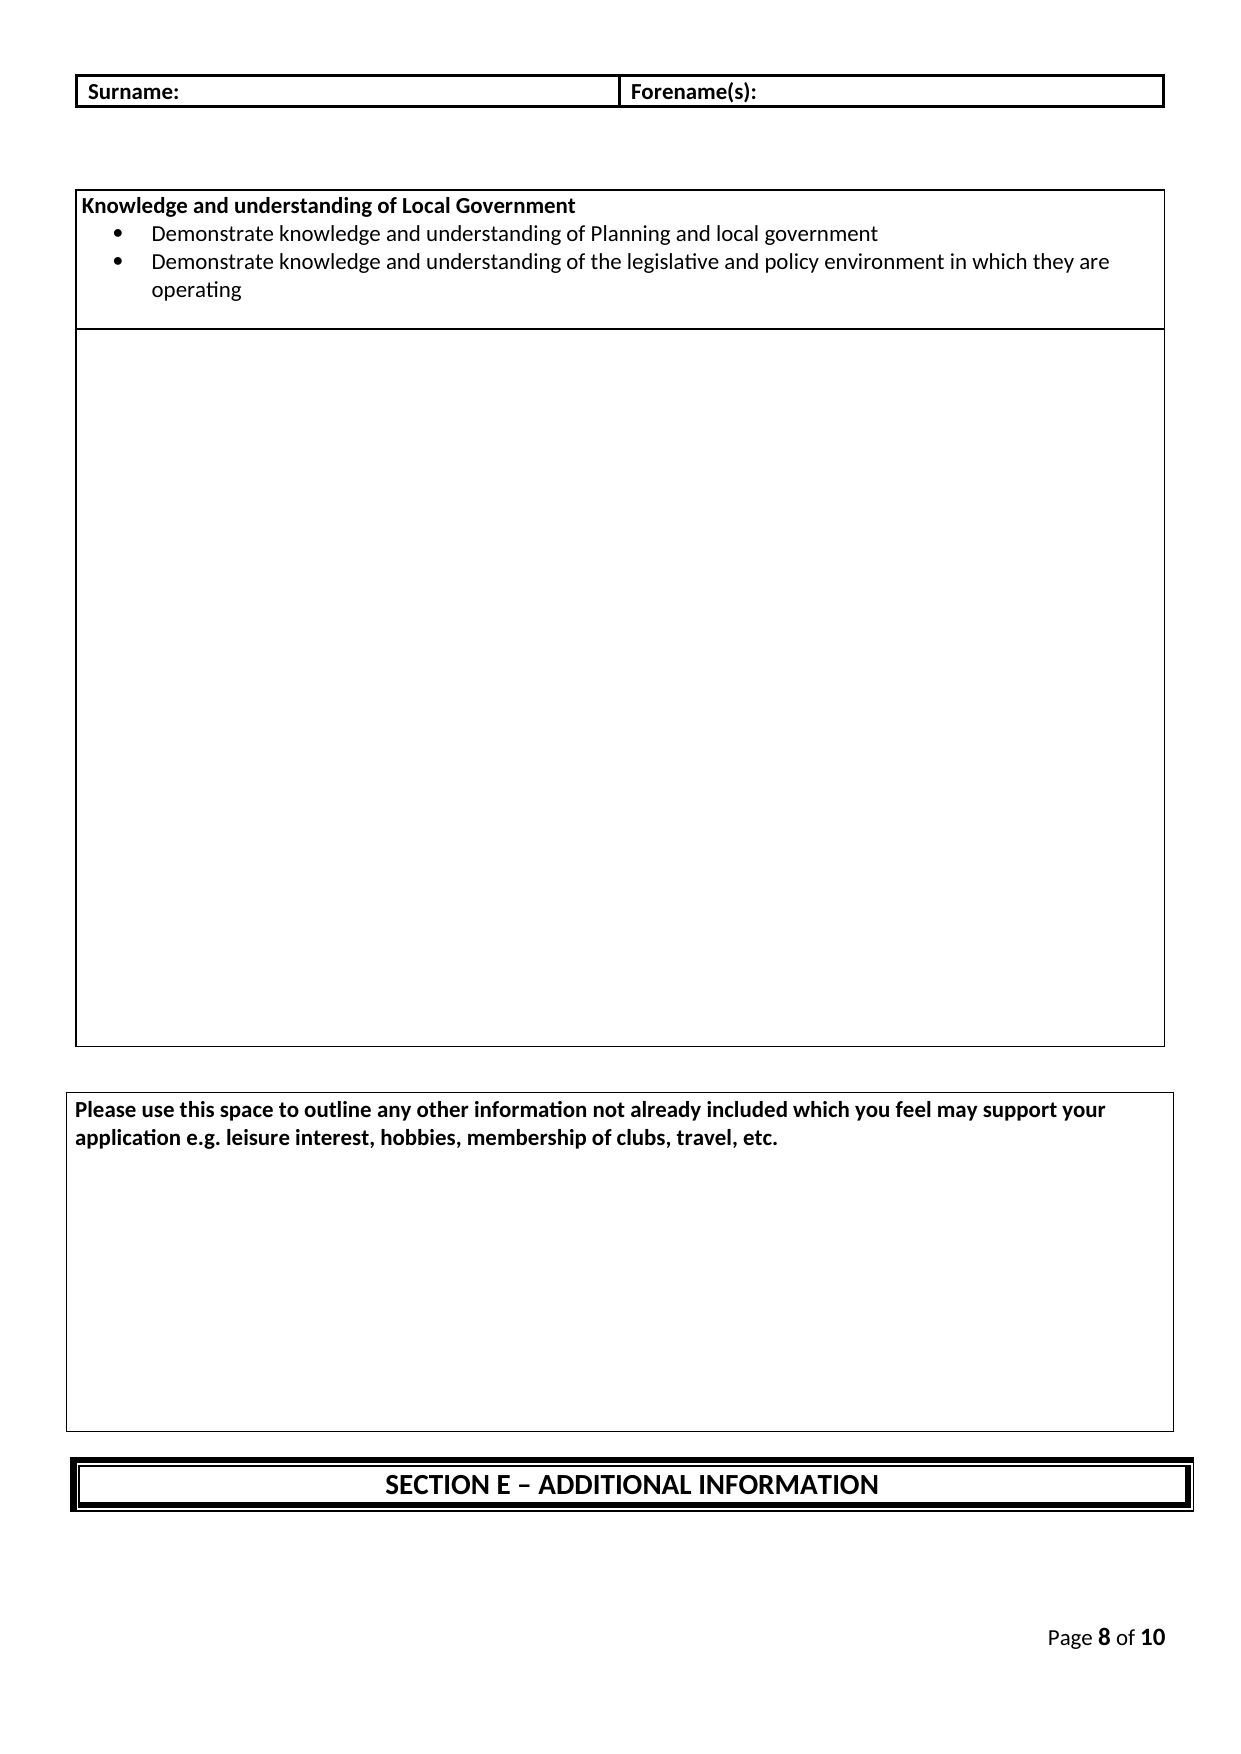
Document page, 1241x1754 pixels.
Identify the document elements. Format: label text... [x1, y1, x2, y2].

table_header Knowledge and understanding of Local Government Demonstrate knowledge and understanding of Planning and local government Demonstrate knowledge and understanding of the legislative and policy environment in which they are operating [77, 191, 1164, 328]
text Please use this space to outline any other information not already included which you feel may support your application e.g. leisure interest, hobbies, membership of clubs, travel, etc. [67, 1093, 1173, 1151]
table_header SECTION E – ADDITIONAL INFORMATION [80, 1467, 1185, 1502]
table_cell [77, 330, 1164, 1046]
